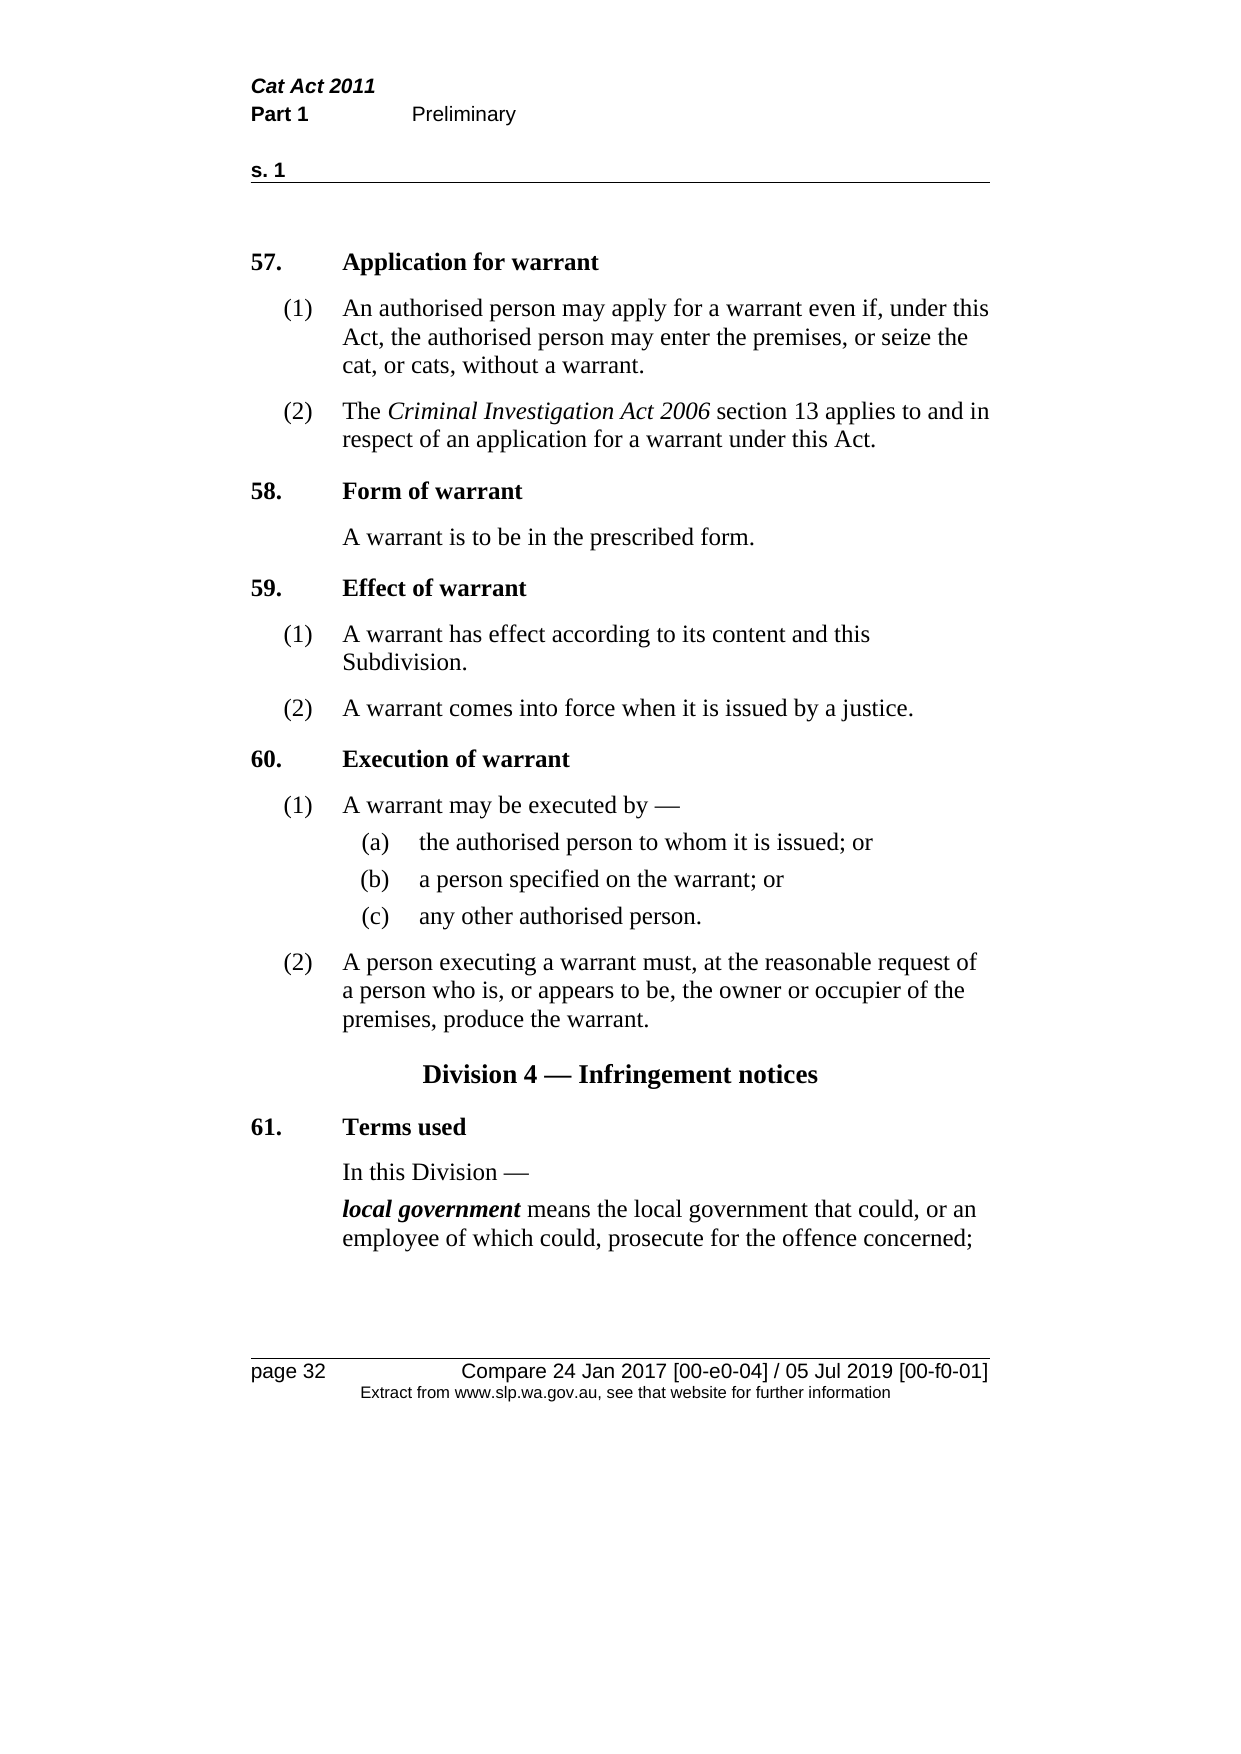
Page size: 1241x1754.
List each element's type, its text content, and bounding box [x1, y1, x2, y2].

text (a) the authorised person to whom it is issued; or [251, 827, 990, 856]
text local government means the local government that could, or an employee of which could, prosecute for the offence concerned; [251, 1194, 990, 1252]
subtitle 57. Application for warrant [251, 247, 990, 276]
text (2) A person executing a warrant must, at the reasonable request of a person who is, or appears to be, the owner or occupier of the premises, produce the warrant. [251, 947, 990, 1033]
subtitle 59. Effect of warrant [251, 573, 990, 602]
text (b) a person specified on the warrant; or [251, 864, 990, 893]
text (1) A warrant has effect according to its content and this Subdivision. [251, 619, 990, 676]
text A warrant is to be in the prescribed form. [251, 522, 990, 550]
subtitle 58. Form of warrant [251, 476, 990, 505]
subtitle 60. Execution of warrant [251, 744, 990, 773]
text (1) A warrant may be executed by — [251, 790, 990, 819]
text (1) An authorised person may apply for a warrant even if, under this Act, the authorised person may enter the premises, or seize the cat, or cats, without a warrant. [251, 293, 990, 379]
text In this Division — [251, 1157, 990, 1186]
text (2) A warrant comes into force when it is issued by a justice. [251, 693, 990, 722]
subtitle Division 4 — Infringement notices [251, 1058, 990, 1089]
text (c) any other authorised person. [251, 901, 990, 930]
text (2) The Criminal Investigation Act 2006 section 13 applies to and in respect of an application for a warrant under this Act. [251, 396, 990, 453]
subtitle 61. Terms used [251, 1112, 990, 1141]
